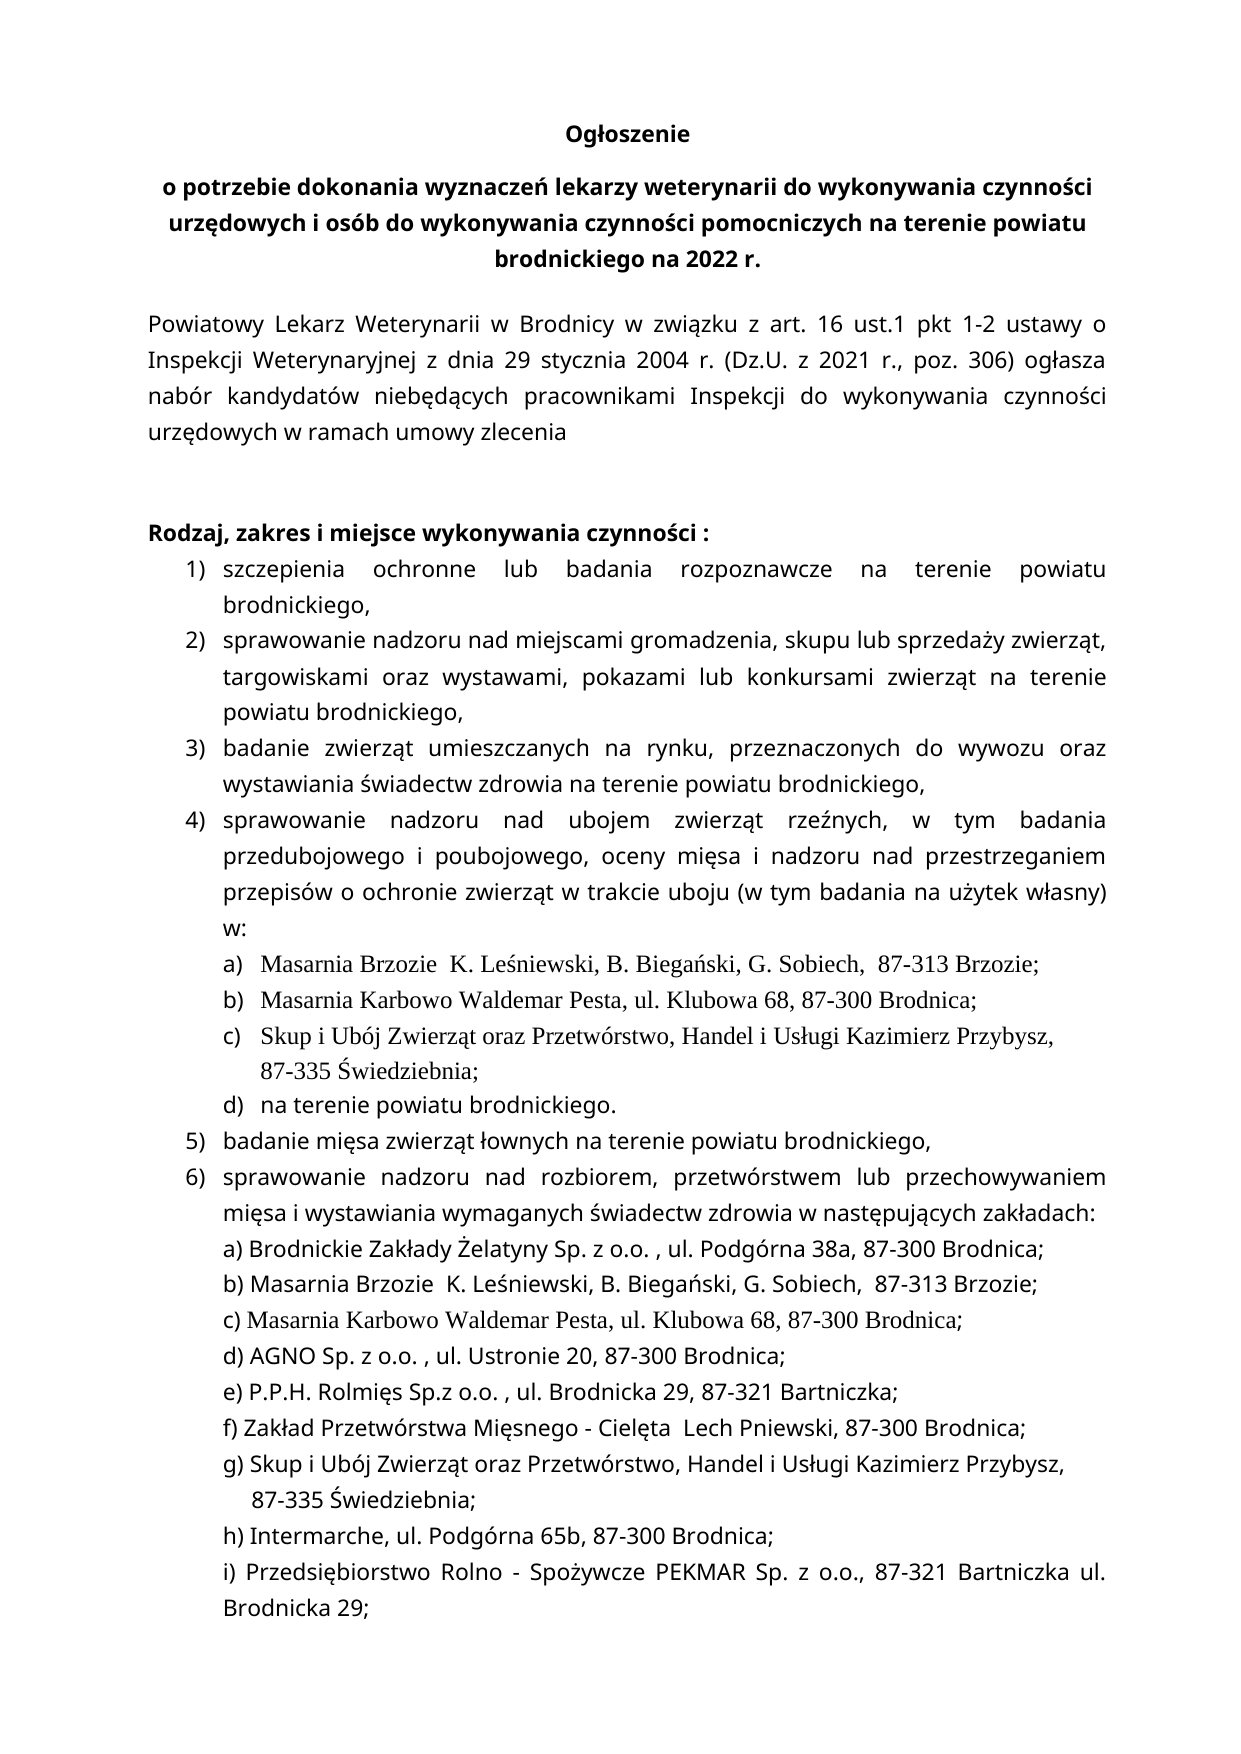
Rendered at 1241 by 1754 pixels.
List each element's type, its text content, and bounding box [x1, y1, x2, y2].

text b) Masarnia Brzozie K. Leśniewski, B. Biegański, G. Sobiech, 87-313 Brzozie; [223, 1268, 1107, 1300]
text a) Brodnickie Zakłady Żelatyny Sp. z o.o. , ul. Podgórna 38a, 87-300 Brodnica; [223, 1232, 1107, 1264]
text 87-335 Świedziebnia; [260, 1056, 1107, 1084]
text c) Masarnia Karbowo Waldemar Pesta, ul. Klubowa 68, 87-300 Brodnica; [223, 1304, 1107, 1336]
list badanie zwierząt umieszczanych na rynku, przeznaczonych do wywozu oraz wystawiania świadectw zdrowia na terenie powiatu brodnickiego, [185, 732, 1107, 799]
text i) Przedsiębiorstwo Rolno - Spożywcze PEKMAR Sp. z o.o., 87-321 Bartniczka ul. Brodnicka 29; [223, 1556, 1107, 1623]
text Rodzaj, zakres i miejsce wykonywania czynności : [148, 481, 1107, 548]
text Ogłoszenie [148, 118, 1107, 149]
text g) Skup i Ubój Zwierząt oraz Przetwórstwo, Handel i Usługi Kazimierz Przybysz, [223, 1448, 1107, 1479]
list sprawowanie nadzoru nad miejscami gromadzenia, skupu lub sprzedaży zwierząt, targowiskami oraz wystawami, pokazami lub konkursami zwierząt na terenie powiatu brodnickiego, [185, 624, 1107, 728]
list sprawowanie nadzoru nad ubojem zwierząt rzeźnych, w tym badania przedubojowego i poubojowego, oceny mięsa i nadzoru nad przestrzeganiem przepisów o ochronie zwierząt w trakcie uboju (w tym badania na użytek własny) w: [185, 804, 1107, 943]
list na terenie powiatu brodnickiego. [223, 1089, 1107, 1120]
text e) P.P.H. Rolmięs Sp.z o.o. , ul. Brodnicka 29, 87-321 Bartniczka; [223, 1376, 1107, 1407]
text d) AGNO Sp. z o.o. , ul. Ustronie 20, 87-300 Brodnica; [223, 1340, 1107, 1372]
text h) Intermarche, ul. Podgórna 65b, 87-300 Brodnica; [223, 1520, 1107, 1551]
list Masarnia Brzozie K. Leśniewski, B. Biegański, G. Sobiech, 87-313 Brzozie; [223, 948, 1107, 979]
list badanie mięsa zwierząt łownych na terenie powiatu brodnickiego, [185, 1125, 1107, 1156]
text 87-335 Świedziebnia; [251, 1484, 1107, 1515]
list Skup i Ubój Zwierząt oraz Przetwórstwo, Handel i Usługi Kazimierz Przybysz, [223, 1020, 1107, 1051]
text o potrzebie dokonania wyznaczeń lekarzy weterynarii do wykonywania czynności urzędowych i osób do wykonywania czynności pomocniczych na terenie powiatu brodnickiego na 2022 r. [148, 171, 1107, 274]
text f) Zakład Przetwórstwa Mięsnego - Cielęta Lech Pniewski, 87-300 Brodnica; [223, 1412, 1107, 1443]
list sprawowanie nadzoru nad rozbiorem, przetwórstwem lub przechowywaniem mięsa i wystawiania wymaganych świadectw zdrowia w następujących zakładach: [185, 1161, 1107, 1228]
text Powiatowy Lekarz Weterynarii w Brodnicy w związku z art. 16 ust.1 pkt 1-2 ustawy o Inspekcji Weterynaryjnej z dnia 29 stycznia 2004 r. (Dz.U. z 2021 r., poz. 306) ogłasza nabór kandydatów niebędących pracownikami Inspekcji do wykonywania czynności urzędowych w ramach umowy zlecenia [148, 308, 1107, 447]
list szczepienia ochronne lub badania rozpoznawcze na terenie powiatu brodnickiego, [185, 553, 1107, 620]
list Masarnia Karbowo Waldemar Pesta, ul. Klubowa 68, 87-300 Brodnica; [223, 984, 1107, 1015]
